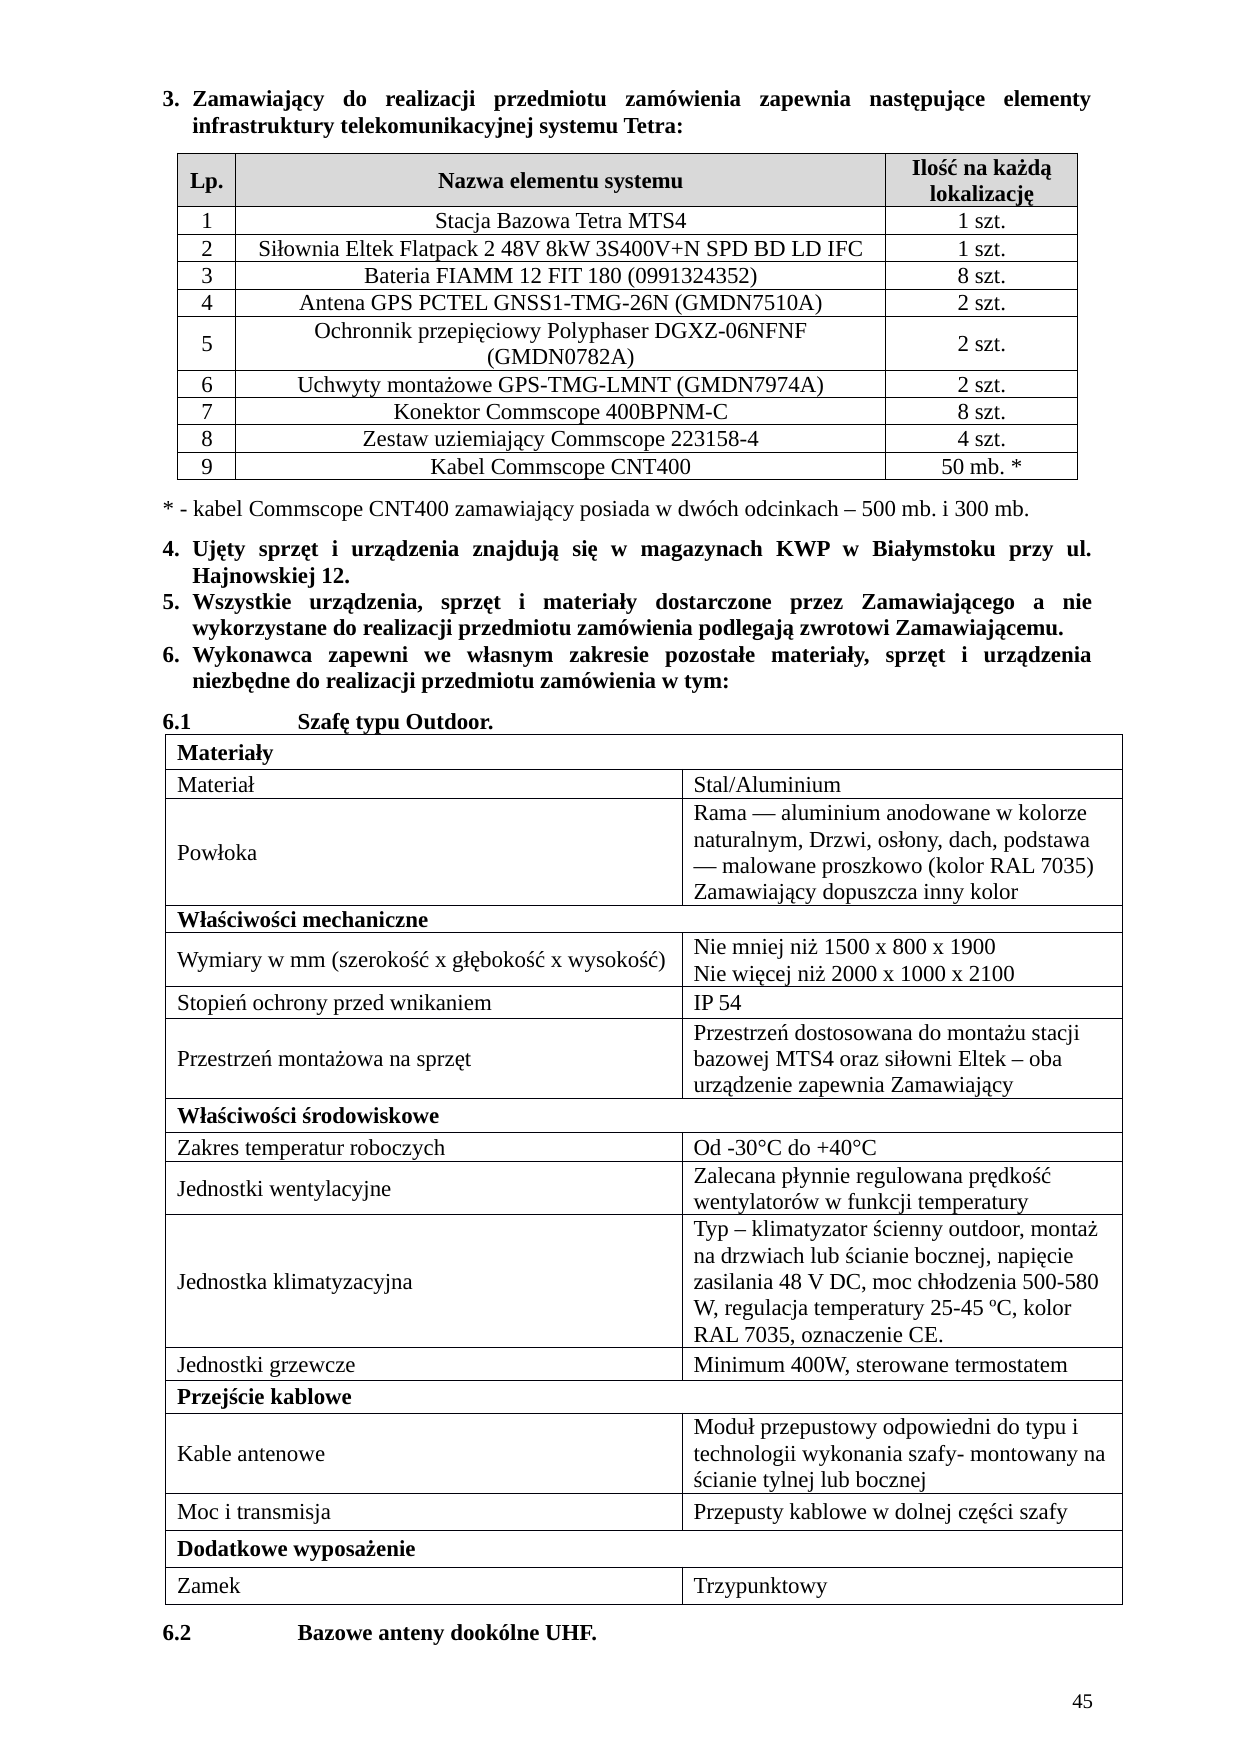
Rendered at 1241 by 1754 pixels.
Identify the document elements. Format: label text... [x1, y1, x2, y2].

table_cell Dodatkowe wyposażenie [166, 1531, 1122, 1567]
table_cell Właściwości mechaniczne [166, 906, 1122, 932]
table_cell Jednostka klimatyzacyjna [166, 1215, 682, 1347]
table_cell Minimum 400W, sterowane termostatem [683, 1348, 1122, 1380]
table_cell 4 [178, 290, 235, 316]
table_cell Bateria FIAMM 12 FIT 180 (0991324352) [236, 262, 885, 288]
table_cell Powłoka [166, 799, 682, 905]
table_cell 6 [178, 371, 235, 397]
table_cell Kabel Commscope CNT400 [236, 453, 885, 479]
table_cell 9 [178, 453, 235, 479]
table_cell 50 mb. * [886, 453, 1077, 479]
list Wszystkie urządzenia, sprzęt i materiały dostarczone przez Zamawiającego a nie wykorzystane do realizacji przedmiotu zamówienia podlegają zwrotowi Zamawiającemu. [162, 588, 1093, 641]
table_cell 2 szt. [886, 371, 1077, 397]
table_cell Stacja Bazowa Tetra MTS4 [236, 207, 885, 234]
table_cell Przepusty kablowe w dolnej części szafy [683, 1494, 1122, 1529]
table_cell Przejście kablowe [166, 1381, 1122, 1412]
table_cell Od -30°C do +40°C [683, 1133, 1122, 1161]
table_cell Zalecana płynnie regulowana prędkość wentylatorów w funkcji temperatury [1029, 1162, 1122, 1214]
table_cell Zamek [166, 1568, 682, 1604]
table_cell Uchwyty montażowe GPS-TMG-LMNT (GMDN7974A) [236, 371, 885, 397]
table_cell Antena GPS PCTEL GNSS1-TMG-26N (GMDN7510A) [236, 290, 885, 316]
table_cell Siłownia Eltek Flatpack 2 48V 8kW 3S400V+N SPD BD LD IFC [236, 235, 885, 261]
table_cell 5 [178, 317, 235, 369]
table_cell Konektor Commscope 400BPNM-C [236, 398, 885, 424]
list Wykonawca zapewni we własnym zakresie pozostałe materiały, sprzęt i urządzenia niezbędne do realizacji przedmiotu zamówienia w tym: [162, 641, 1093, 693]
table_cell IP 54 [683, 987, 1122, 1017]
table_cell Typ – klimatyzator ścienny outdoor, montaż na drzwiach lub ścianie bocznej, napięcie zasilania 48 V DC, moc chłodzenia 500-580 W, regulacja temperatury 25-45 ºC, kolor RAL 7035, oznaczenie CE. [683, 1215, 1122, 1347]
table_cell Właściwości środowiskowe [166, 1099, 1122, 1132]
table_cell 1 szt. [886, 235, 1077, 261]
text * - kabel Commscope CNT400 zamawiający posiada w dwóch odcinkach – 500 mb. i 300 mb. [162, 494, 1093, 521]
table_cell Moduł przepustowy odpowiedni do typu i technologii wykonania szafy- montowany na ścianie tylnej lub bocznej [683, 1414, 1122, 1492]
table_cell Stopień ochrony przed wnikaniem [166, 987, 682, 1017]
table_cell 1 szt. [886, 207, 1077, 234]
table_cell Moc i transmisja [166, 1494, 682, 1529]
table_cell Rama — aluminium anodowane w kolorze naturalnym, Drzwi, osłony, dach, podstawa — malowane proszkowo (kolor RAL 7035) Zamawiający dopuszcza inny kolor [683, 799, 1122, 905]
table_cell Materiał [166, 770, 682, 798]
table_cell 8 [178, 425, 235, 452]
table_cell Zakres temperatur roboczych [166, 1133, 682, 1161]
table_cell 2 [178, 235, 235, 261]
table_cell 7 [178, 398, 235, 424]
list Zamawiający do realizacji przedmiotu zamówienia zapewnia następujące elementy infrastruktury telekomunikacyjnej systemu Tetra: [162, 85, 1093, 138]
table_cell Jednostki grzewcze [166, 1348, 682, 1380]
table_cell Przestrzeń dostosowana do montażu stacji bazowej MTS4 oraz siłowni Eltek – oba urządzenie zapewnia Zamawiający [683, 1019, 1122, 1098]
table_cell 3 [178, 262, 235, 288]
table_cell 1 [178, 207, 235, 234]
list Bazowe anteny dookólne UHF. [162, 1619, 1093, 1646]
table_cell Ochronnik przepięciowy Polyphaser DGXZ-06NFNF (GMDN0782A) [236, 317, 885, 369]
table_cell 8 szt. [886, 398, 1077, 424]
table_cell Kable antenowe [166, 1414, 682, 1492]
table_cell Przestrzeń montażowa na sprzęt [166, 1019, 682, 1098]
table_header Ilość na każdą lokalizację [886, 154, 1077, 206]
table_cell Stal/Aluminium [683, 770, 1122, 798]
table_header Nazwa elementu systemu [236, 154, 885, 206]
table_header Materiały [166, 735, 1122, 769]
list Ujęty sprzęt i urządzenia znajdują się w magazynach KWP w Białymstoku przy ul. Hajnowskiej 12. [162, 535, 1093, 588]
table_cell Jednostki wentylacyjne [166, 1162, 682, 1214]
table_cell Zestaw uziemiający Commscope 223158-4 [236, 425, 885, 452]
table_cell 4 szt. [886, 425, 1077, 452]
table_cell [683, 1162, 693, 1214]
table_cell 2 szt. [886, 290, 1077, 316]
table_cell Wymiary w mm (szerokość x głębokość x wysokość) [166, 933, 682, 986]
table_header Lp. [178, 154, 235, 206]
list Szafę typu Outdoor. [162, 708, 1093, 734]
table_cell Nie mniej niż 1500 x 800 x 1900 Nie więcej niż 2000 x 1000 x 2100 [683, 933, 1122, 986]
table_cell 2 szt. [886, 317, 1077, 369]
table_cell 8 szt. [886, 262, 1077, 288]
table_cell Trzypunktowy [683, 1568, 1122, 1604]
